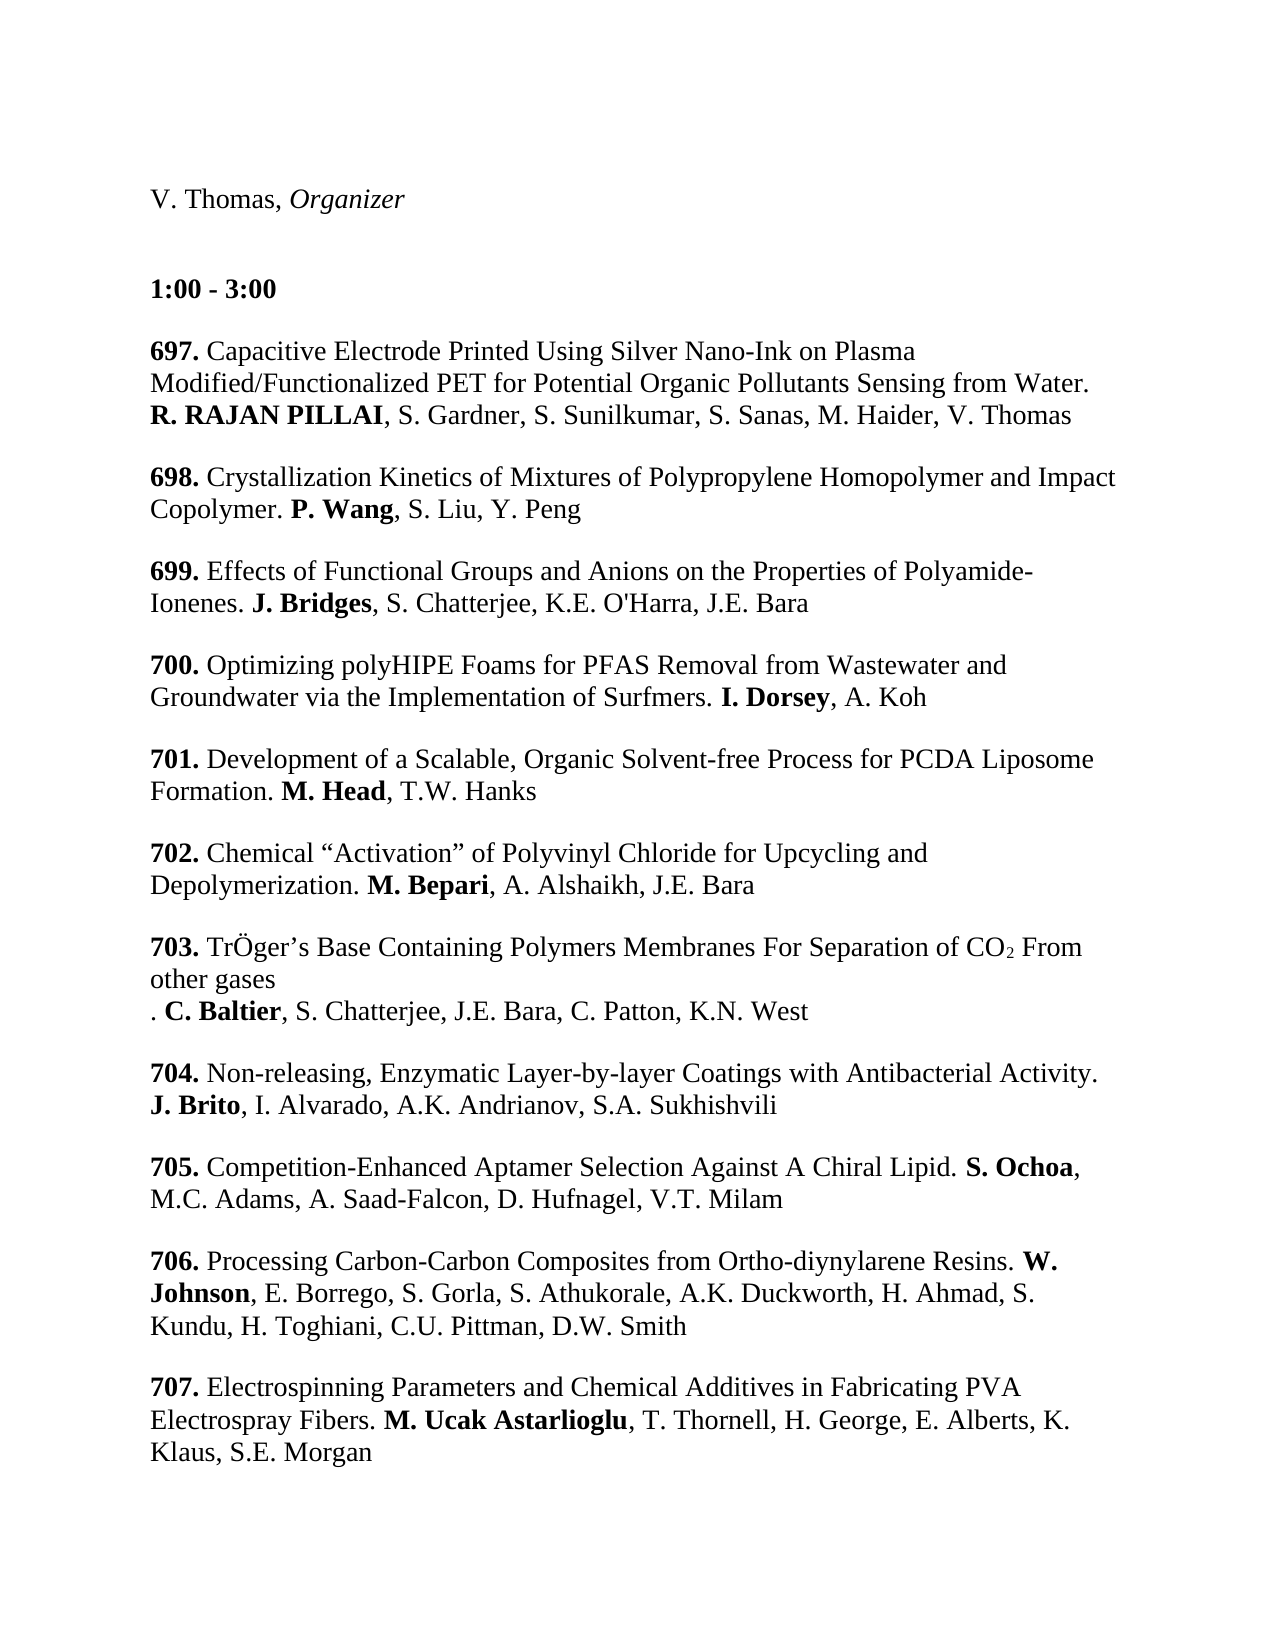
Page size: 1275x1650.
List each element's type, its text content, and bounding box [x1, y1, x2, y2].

text 701. Development of a Scalable, Organic Solvent-free Process for PCDA Liposome Formation. M. Head, T.W. Hanks [150, 742, 1125, 807]
text 700. Optimizing polyHIPE Foams for PFAS Removal from Wastewater and Groundwater via the Implementation of Surfmers. I. Dorsey, A. Koh [150, 648, 1125, 713]
text 707. Electrospinning Parameters and Chemical Additives in Fabricating PVA Electrospray Fibers. M. Ucak Astarlioglu, T. Thornell, H. George, E. Alberts, K. Klaus, S.E. Morgan [150, 1370, 1125, 1467]
text V. Thomas, Organizer [150, 150, 1125, 243]
text 704. Non-releasing, Enzymatic Layer-by-layer Coatings with Antibacterial Activity. J. Brito, I. Alvarado, A.K. Andrianov, S.A. Sukhishvili [150, 1056, 1125, 1121]
text 702. Chemical “Activation” of Polyvinyl Chloride for Upcycling and Depolymerization. M. Bepari, A. Alshaikh, J.E. Bara [150, 836, 1125, 901]
text 697. Capacitive Electrode Printed Using Silver Nano-Ink on Plasma Modified/Functionalized PET for Potential Organic Pollutants Sensing from Water. R. RAJAN PILLAI, S. Gardner, S. Sunilkumar, S. Sanas, M. Haider, V. Thomas [150, 333, 1125, 431]
text 699. Effects of Functional Groups and Anions on the Properties of Polyamide-Ionenes. J. Bridges, S. Chatterjee, K.E. O'Harra, J.E. Bara [150, 554, 1125, 619]
text 698. Crystallization Kinetics of Mixtures of Polypropylene Homopolymer and Impact Copolymer. P. Wang, S. Liu, Y. Peng [150, 460, 1125, 525]
text 706. Processing Carbon-Carbon Composites from Ortho-diynylarene Resins. W. Johnson, E. Borrego, S. Gorla, S. Athukorale, A.K. Duckworth, H. Ahmad, S. Kundu, H. Toghiani, C.U. Pittman, D.W. Smith [150, 1244, 1125, 1341]
text 703. TrÖger’s Base Containing Polymers Membranes For Separation of CO2 From other gases . C. Baltier, S. Chatterjee, J.E. Bara, C. Patton, K.N. West [150, 930, 1125, 1027]
text 705. Competition-Enhanced Aptamer Selection Against A Chiral Lipid. S. Ochoa, M.C. Adams, A. Saad-Falcon, D. Hufnagel, V.T. Milam [150, 1150, 1125, 1215]
text 1:00 - 3:00 [150, 272, 1125, 304]
